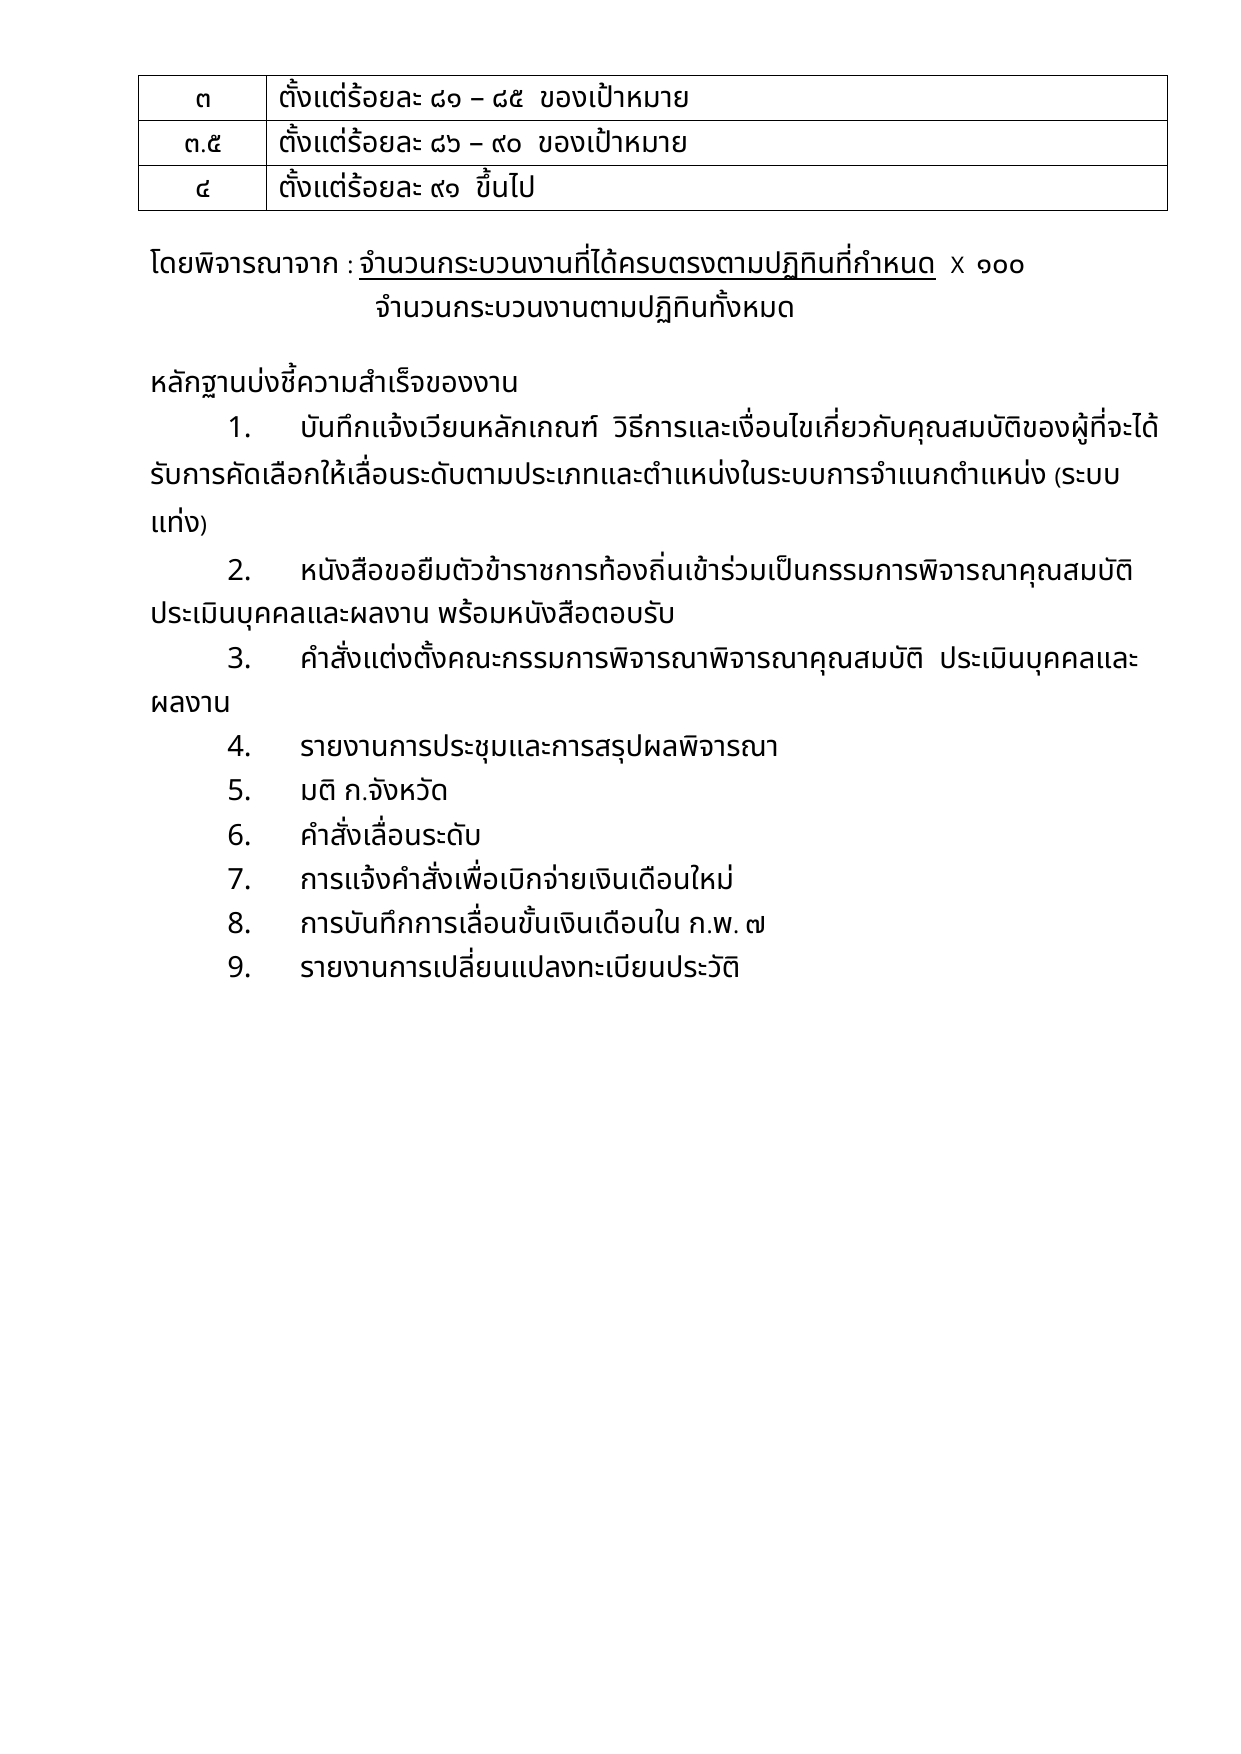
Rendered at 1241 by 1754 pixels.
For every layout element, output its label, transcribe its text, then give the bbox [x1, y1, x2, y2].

table_cell ตั้งแต่ร้อยละ ๙๑ ขึ้นไป [267, 166, 1167, 210]
table_cell ตั้งแต่ร้อยละ ๘๖ – ๙๐ ของเป้าหมาย [267, 121, 1167, 165]
list โดยพิจารณาจาก : จำนวนกระบวนงานที่ได้ครบตรงตามปฏิทินที่กำหนด X ๑๐๐ [150, 243, 1165, 287]
list รายงานการประชุมและการสรุปผลพิจารณา [150, 725, 1165, 770]
list จำนวนกระบวนงานตามปฏิทินทั้งหมด [150, 287, 1165, 331]
table_cell ๔ [139, 166, 266, 210]
list คำสั่งเลื่อนระดับ [150, 814, 1165, 858]
list รายงานการเปลี่ยนแปลงทะเบียนประวัติ [150, 947, 1165, 991]
table_cell ๓.๕ [139, 121, 266, 165]
list หนังสือขอยืมตัวข้าราชการท้องถิ่นเข้าร่วมเป็นกรรมการพิจารณาคุณสมบัติ ประเมินบุคคลและผลงาน พร้อมหนังสือตอบรับ [150, 549, 1165, 637]
list การแจ้งคำสั่งเพื่อเบิกจ่ายเงินเดือนใหม่ [150, 858, 1165, 902]
list การบันทึกการเลื่อนขั้นเงินเดือนใน ก.พ. ๗ [150, 902, 1165, 947]
list มติ ก.จังหวัด [150, 770, 1165, 814]
table_cell ตั้งแต่ร้อยละ ๘๑ – ๘๕ ของเป้าหมาย [267, 76, 1167, 120]
list คำสั่งแต่งตั้งคณะกรรมการพิจารณาพิจารณาคุณสมบัติ ประเมินบุคคลและผลงาน [150, 637, 1165, 725]
list บันทึกแจ้งเวียนหลักเกณฑ์ วิธีการและเงื่อนไขเกี่ยวกับคุณสมบัติของผู้ที่จะได้รับการคัดเลือกให้เลื่อนระดับตามประเภทและตำแหน่งในระบบการจำแนกตำแหน่ง (ระบบแท่ง) [150, 406, 1165, 545]
table_cell ๓ [139, 76, 266, 120]
list หลักฐานบ่งชี้ความสำเร็จของงาน [150, 362, 1165, 406]
